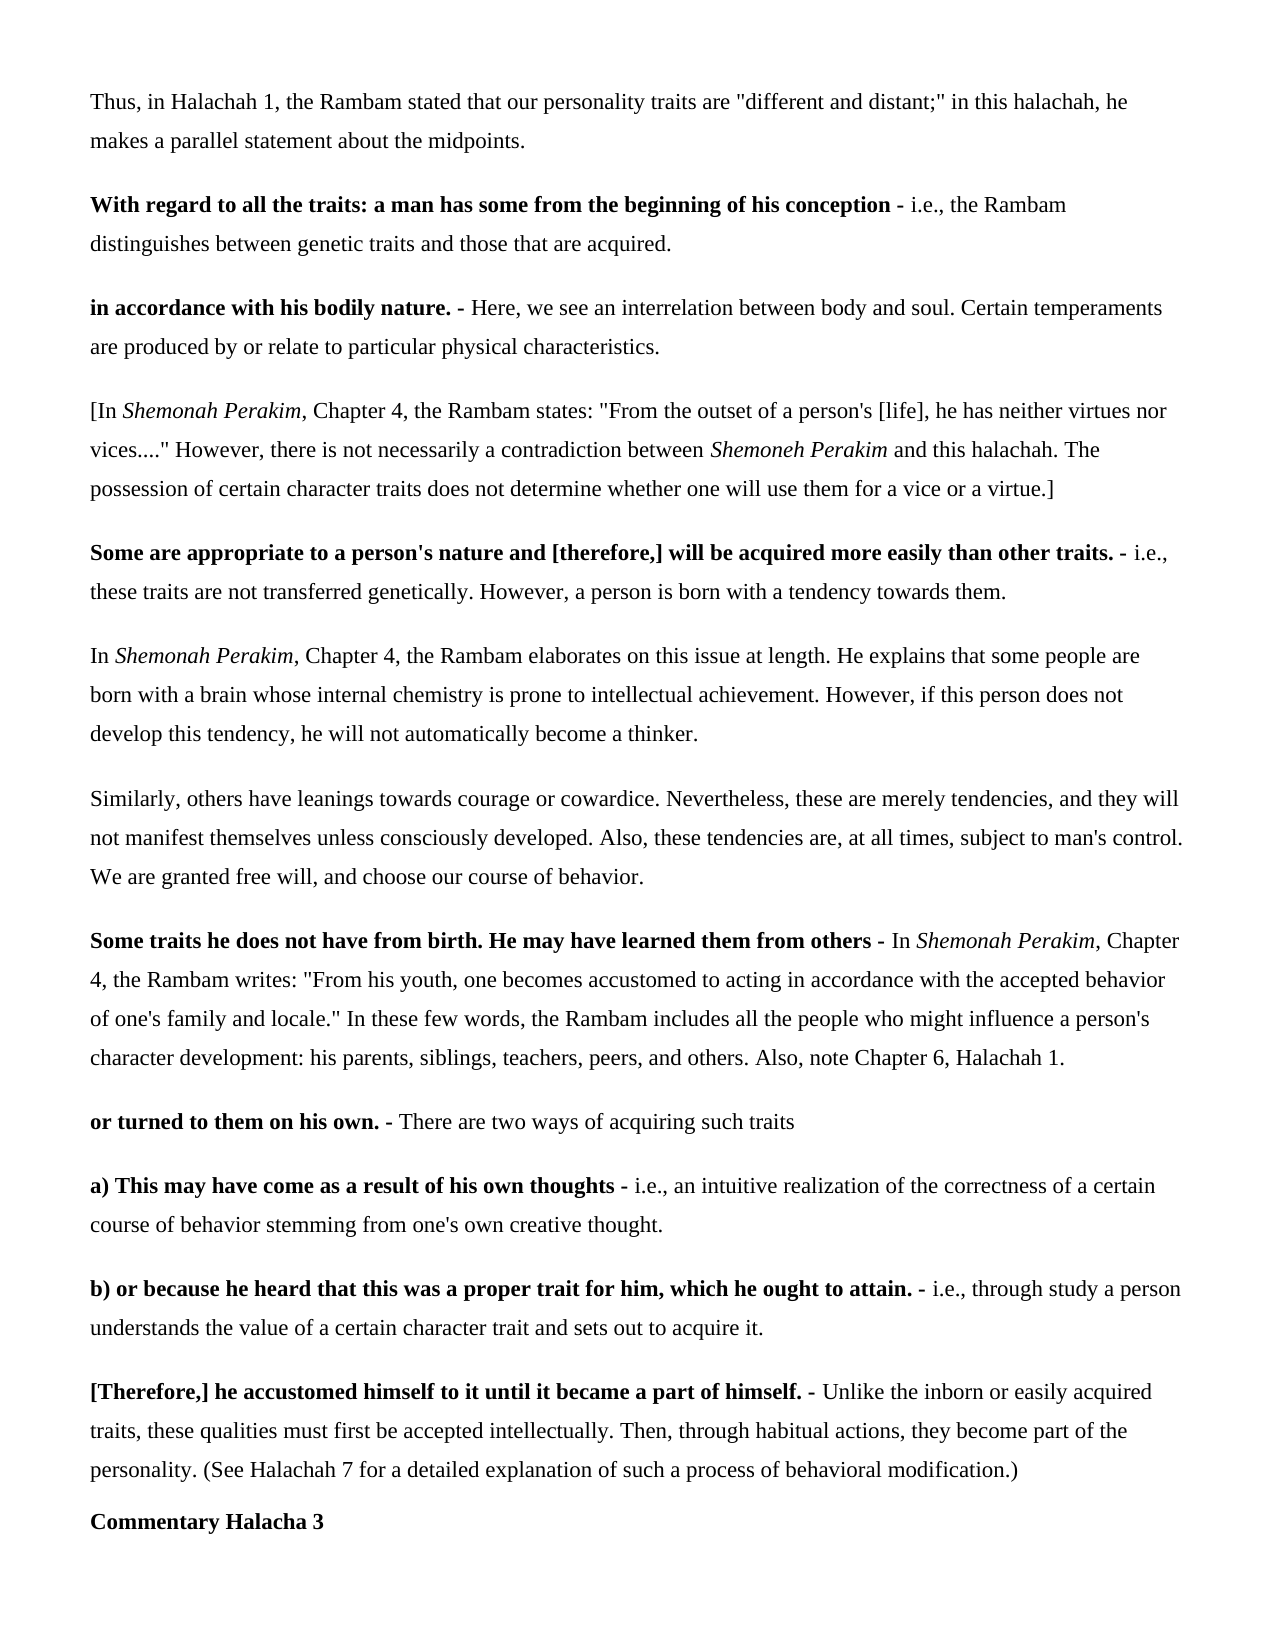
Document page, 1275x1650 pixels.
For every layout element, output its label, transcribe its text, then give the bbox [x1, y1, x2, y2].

text [In Shemonah Perakim, Chapter 4, the Rambam states: "From the outset of a person's [life], he has neither virtues nor vices...." However, there is not necessarily a contradiction between Shemoneh Perakim and this halachah. The possession of certain character traits does not determine whether one will use them for a vice or a virtue.] [90, 384, 1185, 502]
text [90, 75, 1185, 153]
text With regard to all the traits: a man has some from the beginning of his conception - i.e., the Rambam distinguishes between genetic traits and those that are acquired. [90, 178, 1185, 256]
text [Therefore,] he accustomed himself to it until it became a part of himself. - Unlike the inborn or easily acquired traits, these qualities must first be accepted intellectually. Then, through habitual actions, they become part of the personality. (See Halachah 7 for a detailed explanation of such a process of behavioral modification.) [90, 1366, 1185, 1483]
text In Shemonah Perakim, Chapter 4, the Rambam elaborates on this issue at length. He explains that some people are born with a brain whose internal chemistry is prone to intellectual achievement. However, if this person does not develop this tendency, he will not automatically become a thinker. [90, 630, 1185, 747]
text Commentary Halacha 3 [90, 1508, 1185, 1534]
text Some are appropriate to a person's nature and [therefore,] will be acquired more easily than other traits. - i.e., these traits are not transferred genetically. However, a person is born with a tendency towards them. [90, 527, 1185, 605]
text in accordance with his bodily nature. - Here, we see an interrelation between body and soul. Certain temperaments are produced by or relate to particular physical characteristics. [90, 281, 1185, 359]
text Some traits he does not have from birth. He may have learned them from others - In Shemonah Perakim, Chapter 4, the Rambam writes: "From his youth, one becomes accustomed to acting in accordance with the accepted behavior of one's family and locale." In these few words, the Rambam includes all the people who might influence a person's character development: his parents, siblings, teachers, peers, and others. Also, note Chapter 6, Halachah 1. [90, 914, 1185, 1070]
text b) or because he heard that this was a proper trait for him, which he ought to attain. - i.e., through study a person understands the value of a certain character trait and sets out to acquire it. [90, 1262, 1185, 1341]
text a) This may have come as a result of his own thoughts - i.e., an intuitive realization of the correctness of a certain course of behavior stemming from one's own creative thought. [90, 1159, 1185, 1237]
text or turned to them on his own. - There are two ways of acquiring such traits [90, 1095, 1185, 1134]
text Similarly, others have leanings towards courage or cowardice. Nevertheless, these are merely tendencies, and they will not manifest themselves unless consciously developed. Also, these tendencies are, at all times, subject to man's control. We are granted free will, and choose our course of behavior. [90, 772, 1185, 889]
